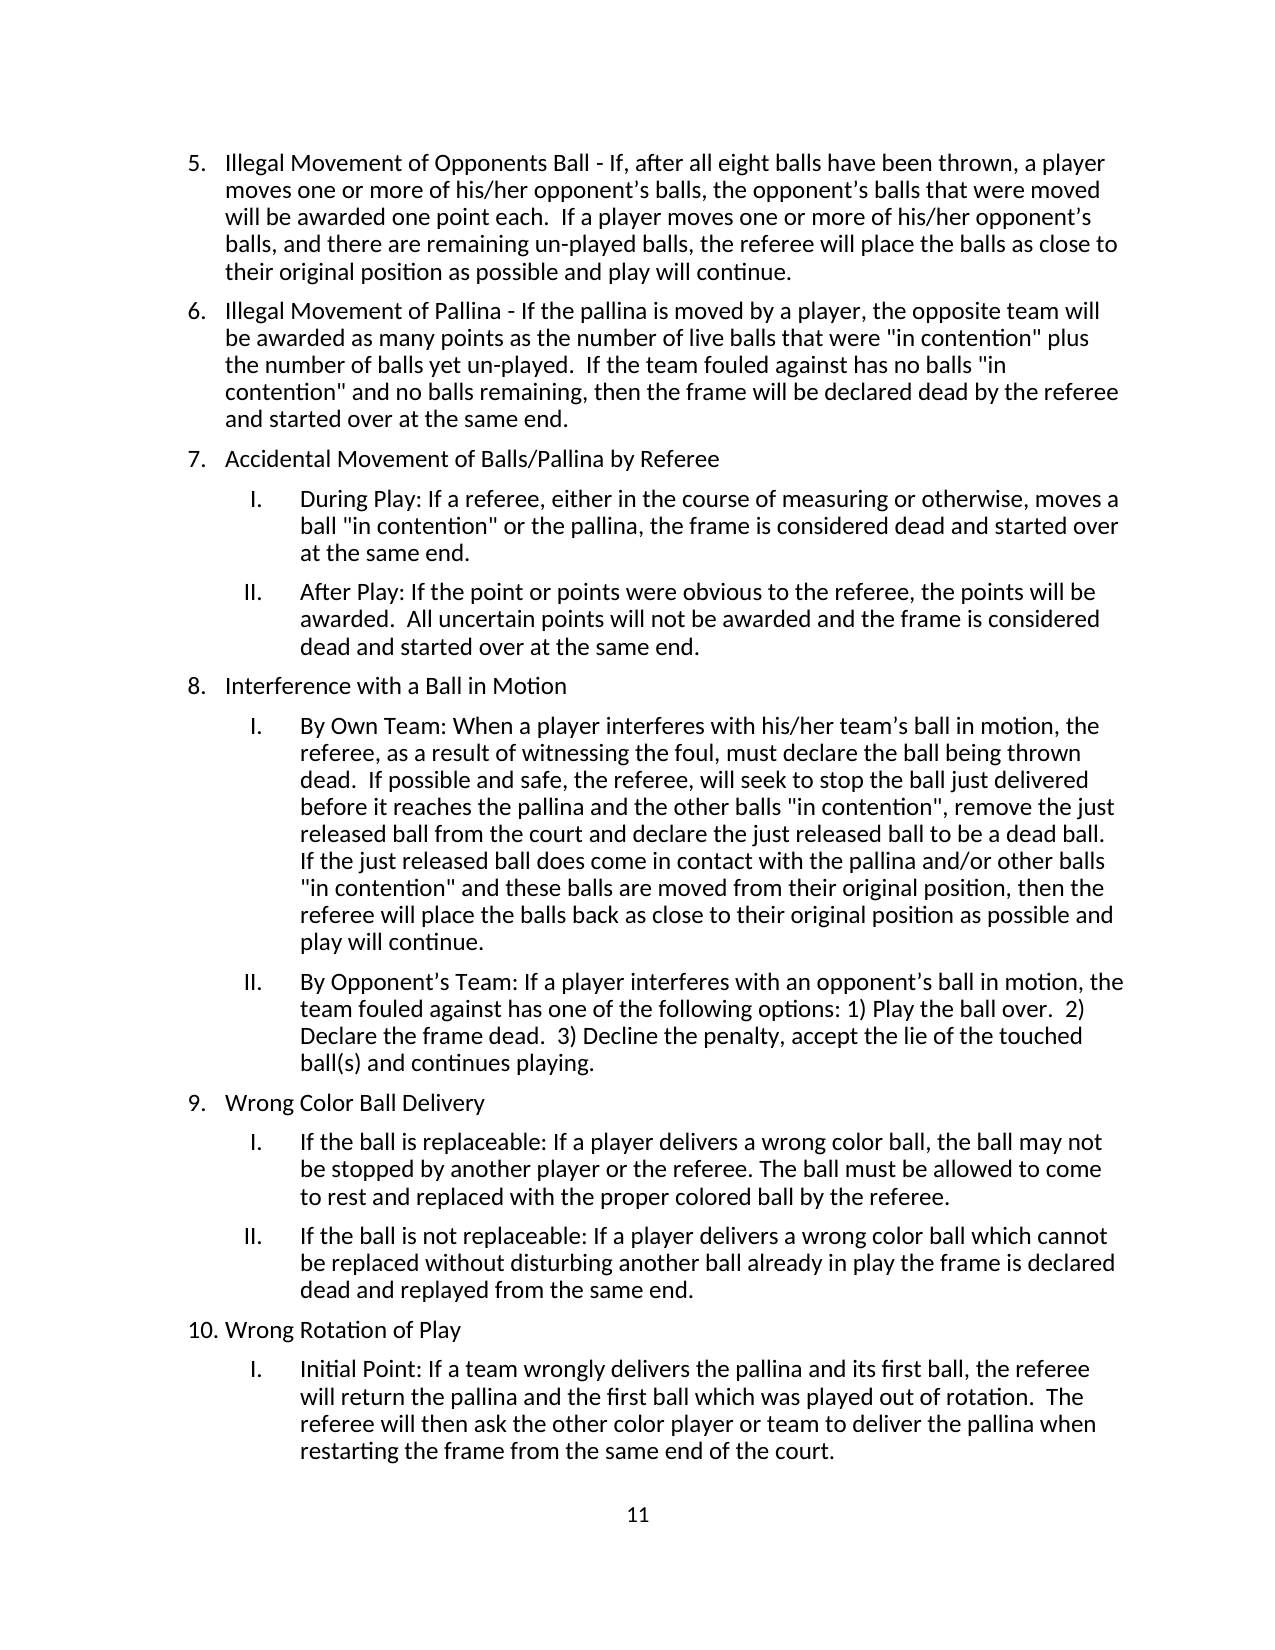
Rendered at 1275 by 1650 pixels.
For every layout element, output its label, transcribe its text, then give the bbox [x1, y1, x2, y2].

list Wrong Rotation of Play [187, 1317, 1125, 1344]
list During Play: If a referee, either in the course of measuring or otherwise, moves a ball "in contention" or the pallina, the frame is considered dead and started over at the same end. [262, 485, 1125, 567]
list Accidental Movement of Balls/Pallina by Referee [187, 446, 1125, 473]
list If the ball is replaceable: If a player delivers a wrong color ball, the ball may not be stopped by another player or the referee. The ball must be allowed to come to rest and replaced with the proper colored ball by the referee. [262, 1129, 1125, 1210]
list By Own Team: When a player interferes with his/her team’s ball in motion, the referee, as a result of witnessing the foul, must declare the ball being thrown dead. If possible and safe, the referee, will seek to stop the ball just delivered before it reaches the pallina and the other balls "in contention", remove the just released ball from the court and declare the just released ball to be a dead ball. If the just released ball does come in contact with the pallina and/or other balls "in contention" and these balls are moved from their original position, then the referee will place the balls back as close to their original position as possible and play will continue. [262, 712, 1125, 956]
list Initial Point: If a team wrongly delivers the pallina and its first ball, the referee will return the pallina and the first ball which was played out of rotation. The referee will then ask the other color player or team to deliver the pallina when restarting the frame from the same end of the court. [262, 1356, 1125, 1464]
list If the ball is not replaceable: If a player delivers a wrong color ball which cannot be replaced without disturbing another ball already in play the frame is declared dead and replayed from the same end. [262, 1223, 1125, 1304]
list Interference with a Ball in Motion [187, 673, 1125, 700]
list After Play: If the point or points were obvious to the referee, the points will be awarded. All uncertain points will not be awarded and the frame is considered dead and started over at the same end. [262, 579, 1125, 660]
list Illegal Movement of Opponents Ball - If, after all eight balls have been thrown, a player moves one or more of his/her opponent’s balls, the opponent’s balls that were moved will be awarded one point each. If a player moves one or more of his/her opponent’s balls, and there are remaining un-played balls, the referee will place the balls as close to their original position as possible and play will continue. [187, 150, 1125, 285]
list By Opponent’s Team: If a player interferes with an opponent’s ball in motion, the team fouled against has one of the following options: 1) Play the ball over. 2) Declare the frame dead. 3) Decline the penalty, accept the lie of the touched ball(s) and continues playing. [262, 969, 1125, 1077]
list Illegal Movement of Pallina - If the pallina is moved by a player, the opposite team will be awarded as many points as the number of live balls that were "in contention" plus the number of balls yet un-played. If the team fouled against has no balls "in contention" and no balls remaining, then the frame will be declared dead by the referee and started over at the same end. [187, 298, 1125, 433]
list Wrong Color Ball Delivery [187, 1089, 1125, 1117]
